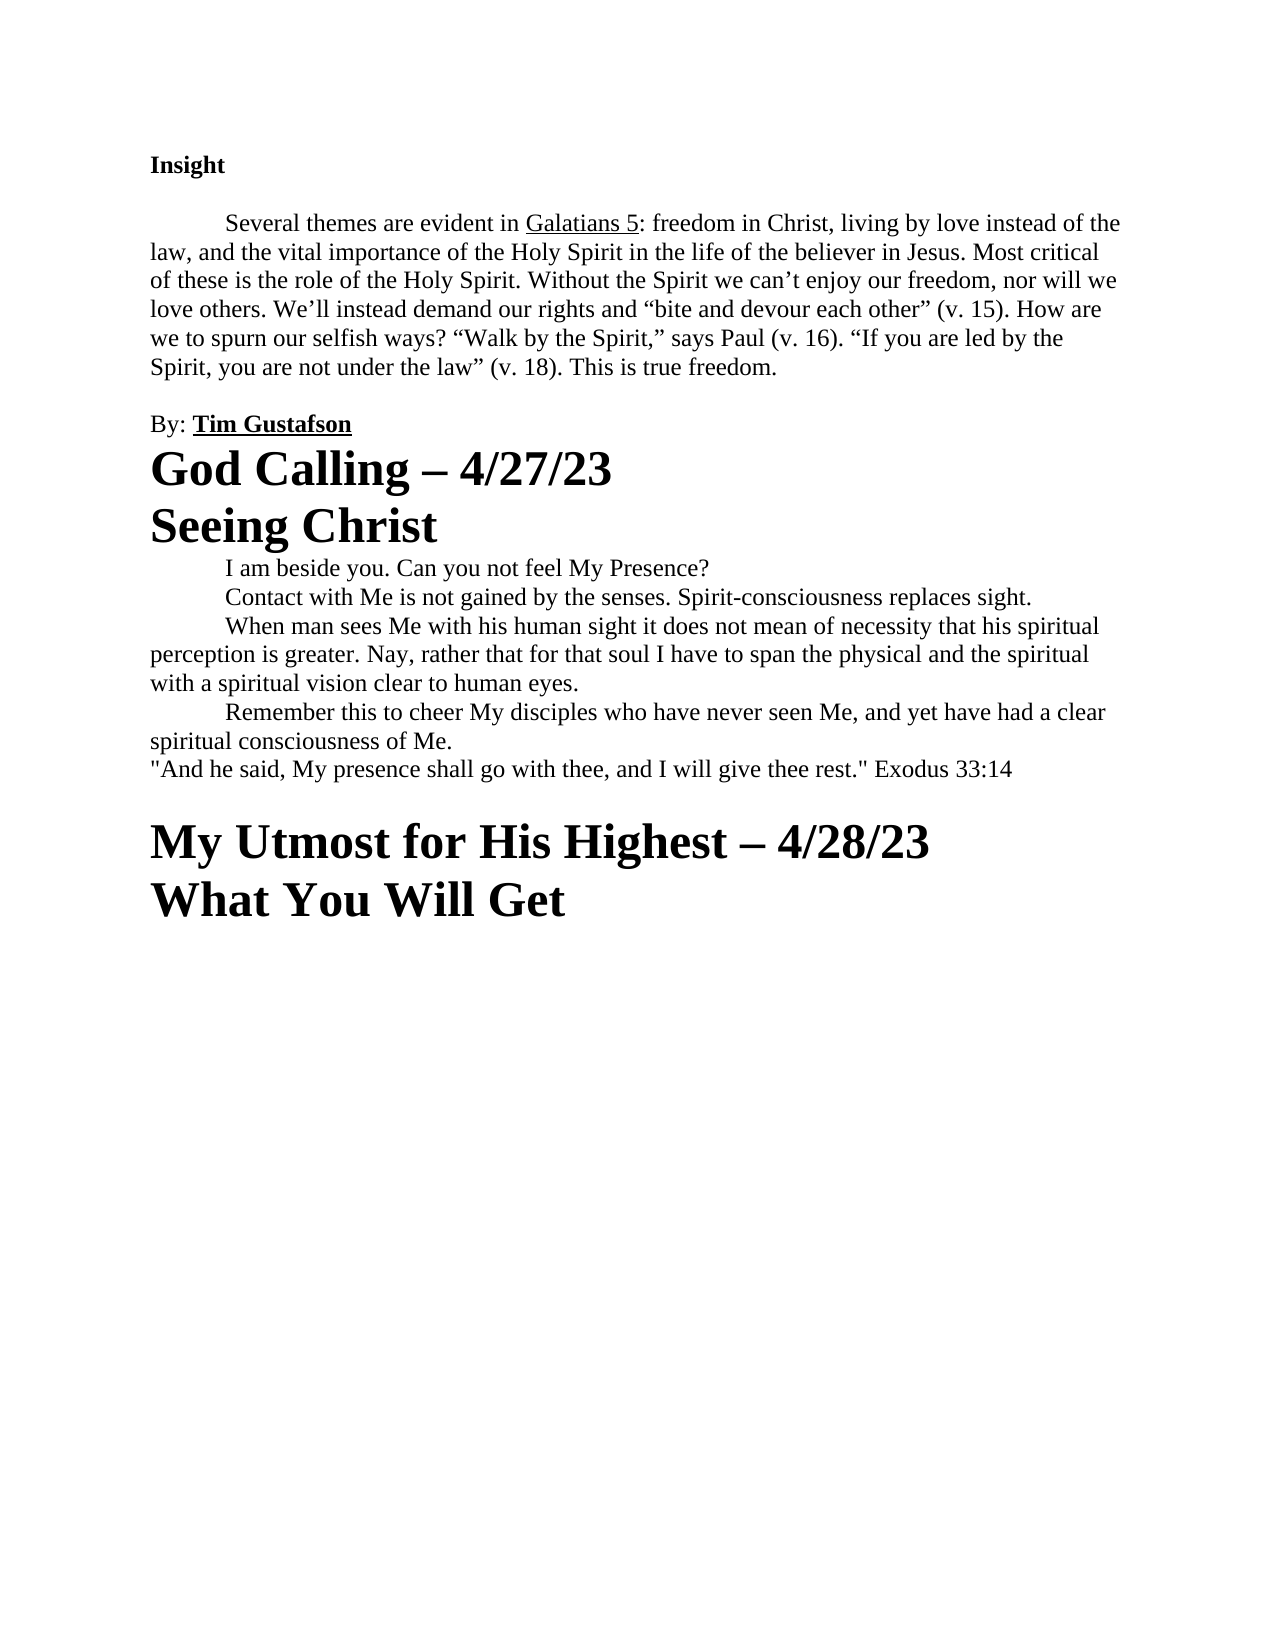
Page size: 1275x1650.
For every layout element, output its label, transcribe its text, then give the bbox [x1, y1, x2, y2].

text When man sees Me with his human sight it does not mean of necessity that his spiritual perception is greater. Nay, rather that for that soul I have to span the physical and the spiritual with a spiritual vision clear to human eyes. [150, 611, 1125, 697]
text I am beside you. Can you not feel My Presence? [150, 553, 1125, 582]
subtitle Seeing Christ [150, 496, 1125, 553]
text Remember this to cheer My disciples who have never seen Me, and yet have had a clear spiritual consciousness of Me. [150, 697, 1125, 754]
subtitle God Calling – 4/27/23 [150, 438, 1125, 496]
subtitle Insight [150, 150, 1125, 179]
text Several themes are evident in Galatians 5: freedom in Christ, living by love instead of the law, and the vital importance of the Holy Spirit in the life of the believer in Jesus. Most critical of these is the role of the Holy Spirit. Without the Spirit we can’t enjoy our freedom, nor will we love others. We’ll instead demand our rights and “bite and devour each other” (v. 15). How are we to spurn our selfish ways? “Walk by the Spirit,” says Paul (v. 16). “If you are led by the Spirit, you are not under the law” (v. 18). This is true freedom. [150, 208, 1125, 380]
text "And he said, My presence shall go with thee, and I will give thee rest." Exodus 33:14 [150, 754, 1125, 783]
text Contact with Me is not gained by the senses. Spirit-consciousness replaces sight. [150, 582, 1125, 611]
text By: Tim Gustafson [150, 409, 1125, 438]
subtitle What You Will Get [150, 869, 1125, 927]
subtitle My Utmost for His Highest – 4/28/23 [150, 812, 1125, 869]
